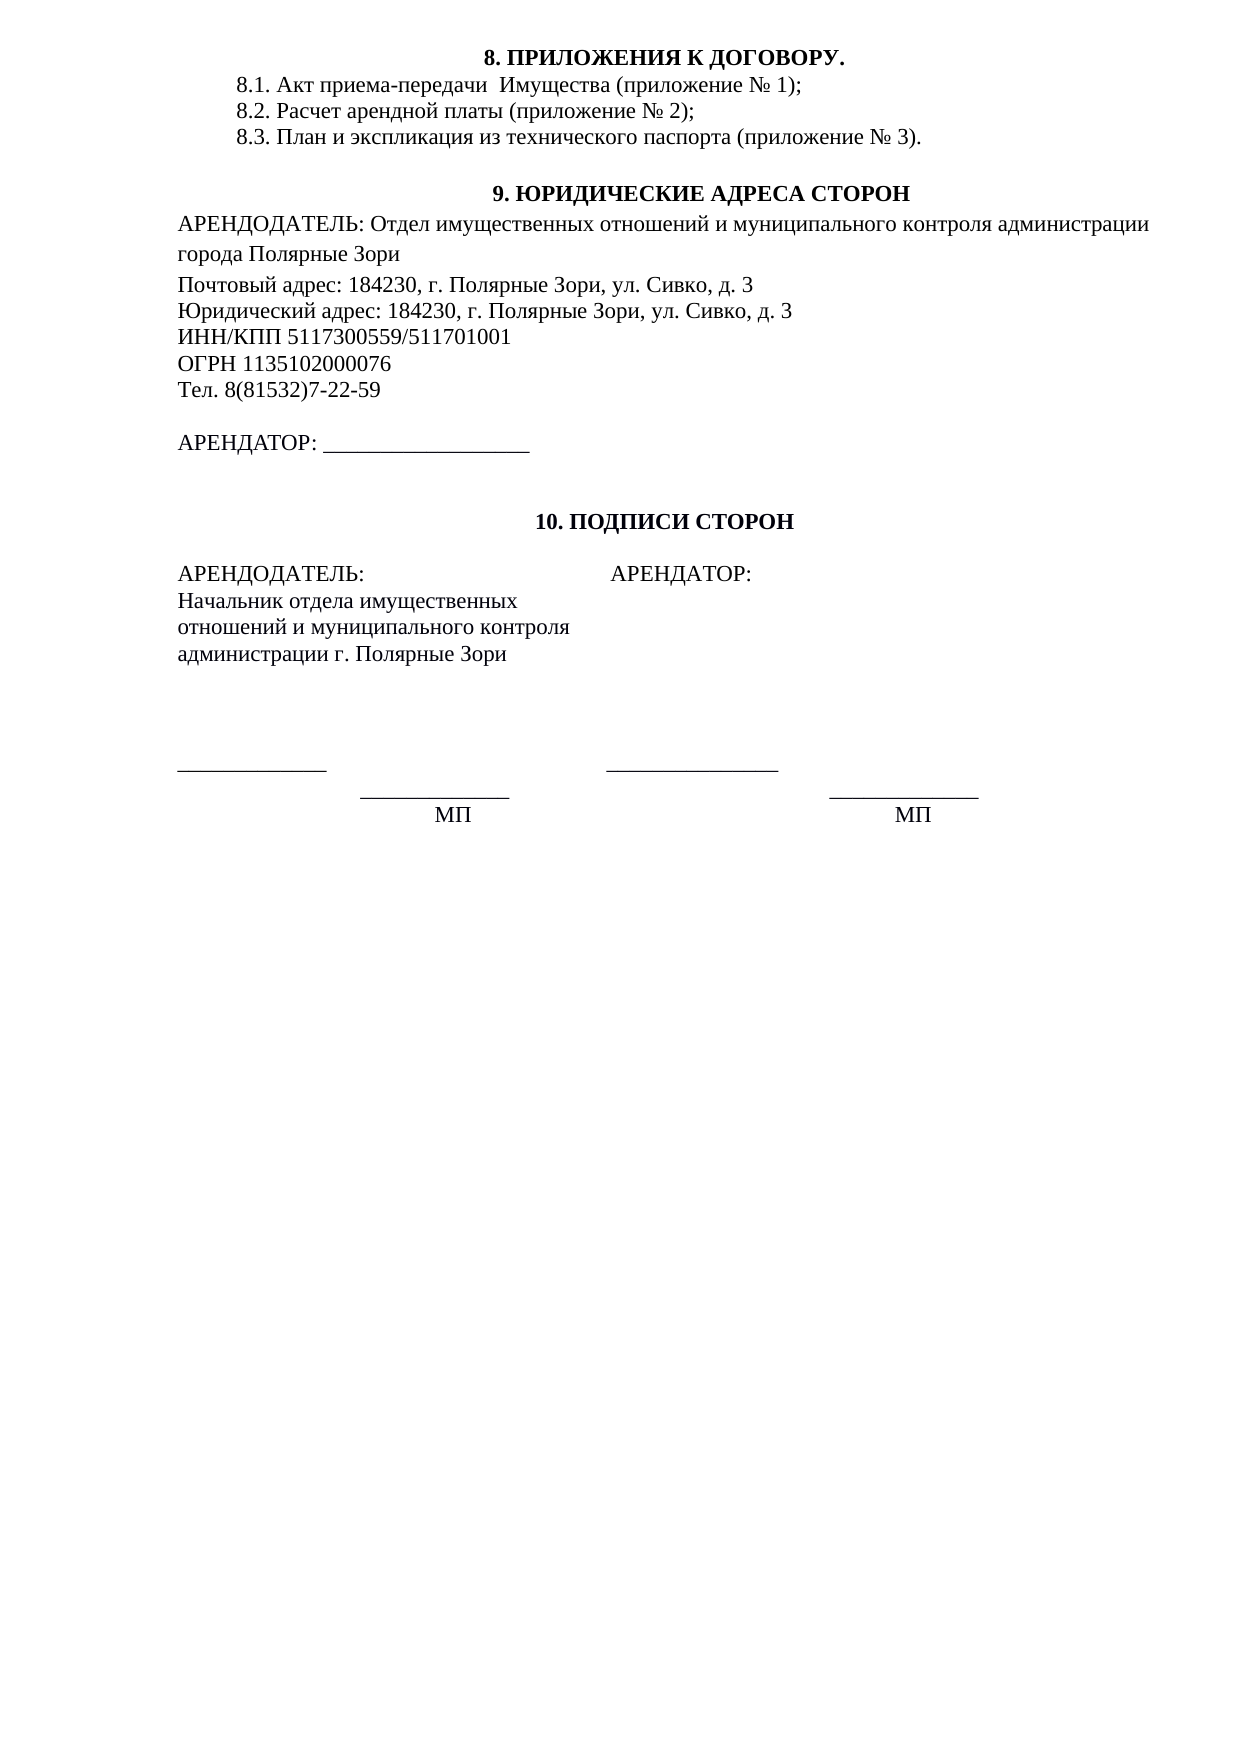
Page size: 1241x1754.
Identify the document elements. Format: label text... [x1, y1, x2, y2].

text администрации г. Полярные Зори [177, 639, 1152, 666]
text 9. ЮРИДИЧЕСКИЕ АДРЕСА СТОРОН [177, 180, 1152, 206]
text 8.2. Расчет арендной платы (приложение № 2); [236, 97, 1152, 123]
text ОГРН 1135102000076 [177, 350, 1152, 376]
text 8.3. План и экспликация из технического паспорта (приложение № 3). [236, 123, 1152, 150]
text 8. Приложения к договору. [177, 44, 1152, 71]
text Юридический адрес: 184230, г. Полярные Зори, ул. Сивко, д. 3 [177, 297, 1152, 323]
text АРЕНДОДАТЕЛЬ: АРЕНДАТОР: [177, 561, 1152, 587]
text 8.1. Акт приема-передачи Имущества (приложение № 1); [236, 71, 1152, 97]
text АРЕНДОДАТЕЛЬ: Отдел имущественных отношений и муниципального контроля администрации города Полярные Зори [177, 210, 1152, 267]
text _____________ _____________ [177, 775, 1152, 801]
text _____________ _______________ [177, 748, 1152, 775]
text Начальник отдела имущественных [177, 587, 1152, 613]
text Тел. 8(81532)7-22-59 [177, 376, 1152, 402]
text отношений и муниципального контроля [177, 613, 1152, 639]
text АРЕНДАТОР: __________________ [177, 429, 1152, 455]
text МП МП [177, 801, 1152, 827]
text 10. ПОДПИСИ СТОРОН [177, 508, 1152, 534]
text ИНН/КПП 5117300559/511701001 [177, 323, 1152, 350]
text Почтовый адрес: 184230, г. Полярные Зори, ул. Сивко, д. 3 [177, 271, 1152, 297]
